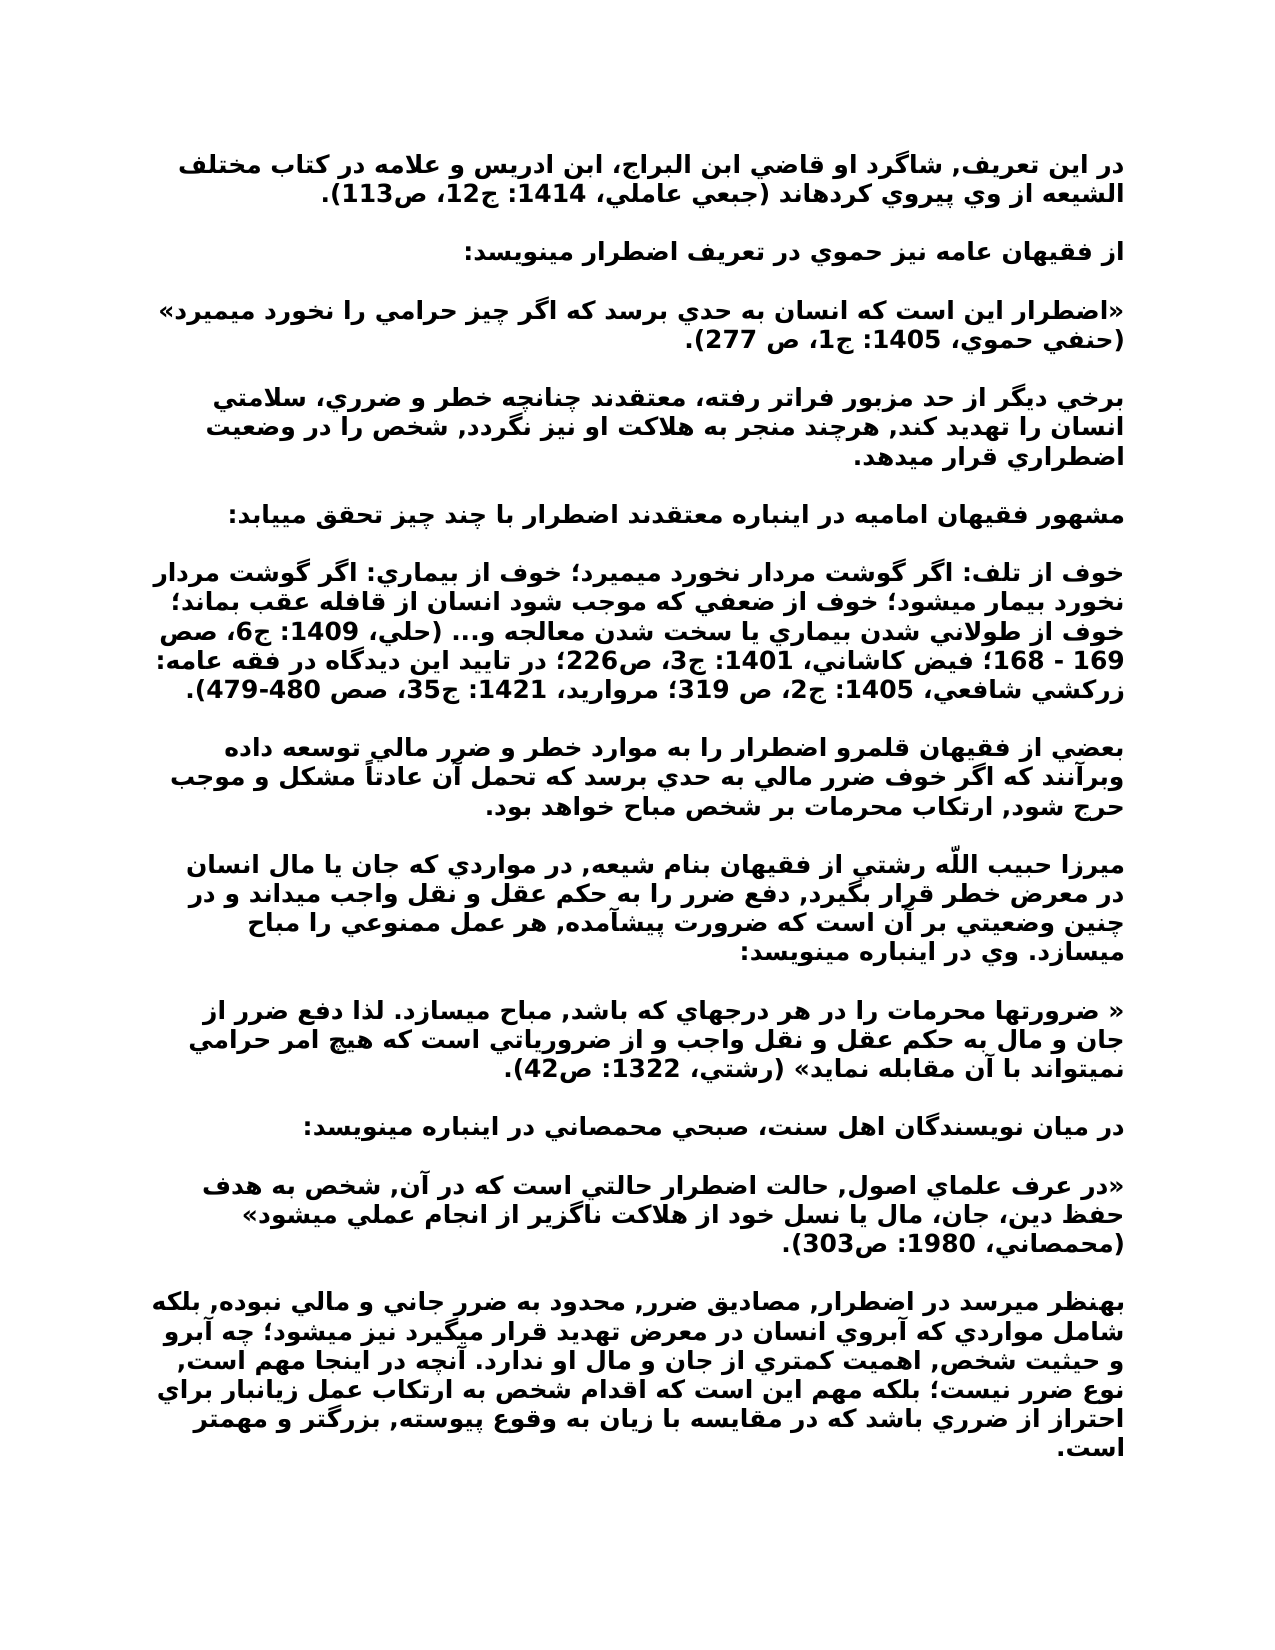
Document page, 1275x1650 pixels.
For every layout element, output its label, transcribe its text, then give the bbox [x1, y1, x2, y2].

text برخي ديگر از حد مزبور فراتر رفته، معتقدند چنانچه خطر و ضرري، سلامتي انسان را تهديد كند, هرچند منجر به هلاكت او نيز نگردد, شخص را در وضعيت اضطراري قرار مي‏دهد. [150, 383, 1125, 471]
text « ضرورتها محرمات را در هر درجه‏اي كه باشد, مباح مي‏سازد. لذا دفع ضرر از جان و مال به حكم عقل و نقل واجب و از ضرورياتي است كه هيچ امر حرامي نمي‏تواند با آن مقابله نمايد» (رشتي، 1322: ص‏42). [150, 996, 1125, 1083]
text «در عرف علماي اصول, حالت اضطرار حالتي است كه در آن, شخص به هدف حفظ دين، جان، مال يا نسل خود از هلاكت ناگزير از انجام عملي مي‏شود» (محمصاني، 1980: ص‏303). [150, 1171, 1125, 1258]
text مشهور فقيهان اماميه در اينباره معتقدند اضطرار با چند چيز تحقق مي‏يابد: [150, 500, 1125, 529]
text بهنظر مي‏رسد در اضطرار, مصاديق ضرر, محدود به ضرر جاني و مالي نبوده, بلكه شامل مواردي كه آبروي انسان در معرض تهديد قرار مي‏گيرد نيز مي‏شود؛ چه آبرو و حيثيت شخص, اهميت كمتري از جان و مال او ندارد. آنچه در اينجا مهم است, نوع ضرر نيست؛ بلكه مهم اين است كه اقدام شخص به ارتكاب عمل زيانبار براي احتراز از ضرري باشد كه در مقايسه با زيان به وقوع پيوسته, بزرگتر و مهمتر است. [150, 1287, 1125, 1462]
text از فقيهان عامه نيز حموي در تعريف اضطرار مي‏نويسد: [150, 237, 1125, 267]
text ميرزا حبيب اللّه رشتي از فقيهان بنام شيعه, در مواردي كه جان يا مال انسان در معرض خطر قرار بگيرد, دفع ضرر را به حكم عقل و نقل واجب مي‏داند و در چنين وضعيتي بر آن است كه ضرورت پيشآمده, هر عمل ممنوعي را مباح مي‏سازد. وي در اينباره مي‏نويسد: [150, 850, 1125, 967]
text در ميان نويسندگان اهل سنت، صبحي محمصاني در اينباره مي‏نويسد: [150, 1112, 1125, 1142]
text بعضي از فقيهان قلمرو اضطرار را به موارد خطر و ضرر مالي توسعه داده وبرآنند كه اگر خوف ضرر مالي به حدي برسد كه تحمل آن عادتاً مشكل و موجب حرج شود, ارتكاب محرمات بر شخص مباح خواهد بود. [150, 733, 1125, 821]
text «اضطرار اين است كه انسان به حدي برسد كه اگر چيز حرامي را نخورد مي‏ميرد» (حنفي حموي، 1405: ج‏1، ص 277). [150, 296, 1125, 354]
text خوف از تلف: اگر گوشت مردار نخورد مي‏ميرد؛ خوف از بيماري: اگر گوشت مردار نخورد بيمار مي‏شود؛ خوف از ضعفي كه موجب شود انسان از قافله عقب بماند؛ خوف از طولاني شدن بيماري يا سخت شدن معالجه و... (حلي، 1409: ج‏6، صص‏169 - 168؛ فيض كاشاني، 1401: ج‏3، ص‏226؛ در تاييد اين ديدگاه در فقه عامه: زركشي شافعي، 1405: ج‏2، ص 319؛ مرواريد، 1421: ج‏35، صص 480-479). [150, 558, 1125, 704]
text در اين تعريف, شاگرد او قاضي ابن البراج، ابن ادريس و علامه در كتاب مختلف الشيعه از وي پيروي كرده‏اند (جبعي عاملي، 1414: ج‏12، ص‏113). [150, 150, 1125, 208]
